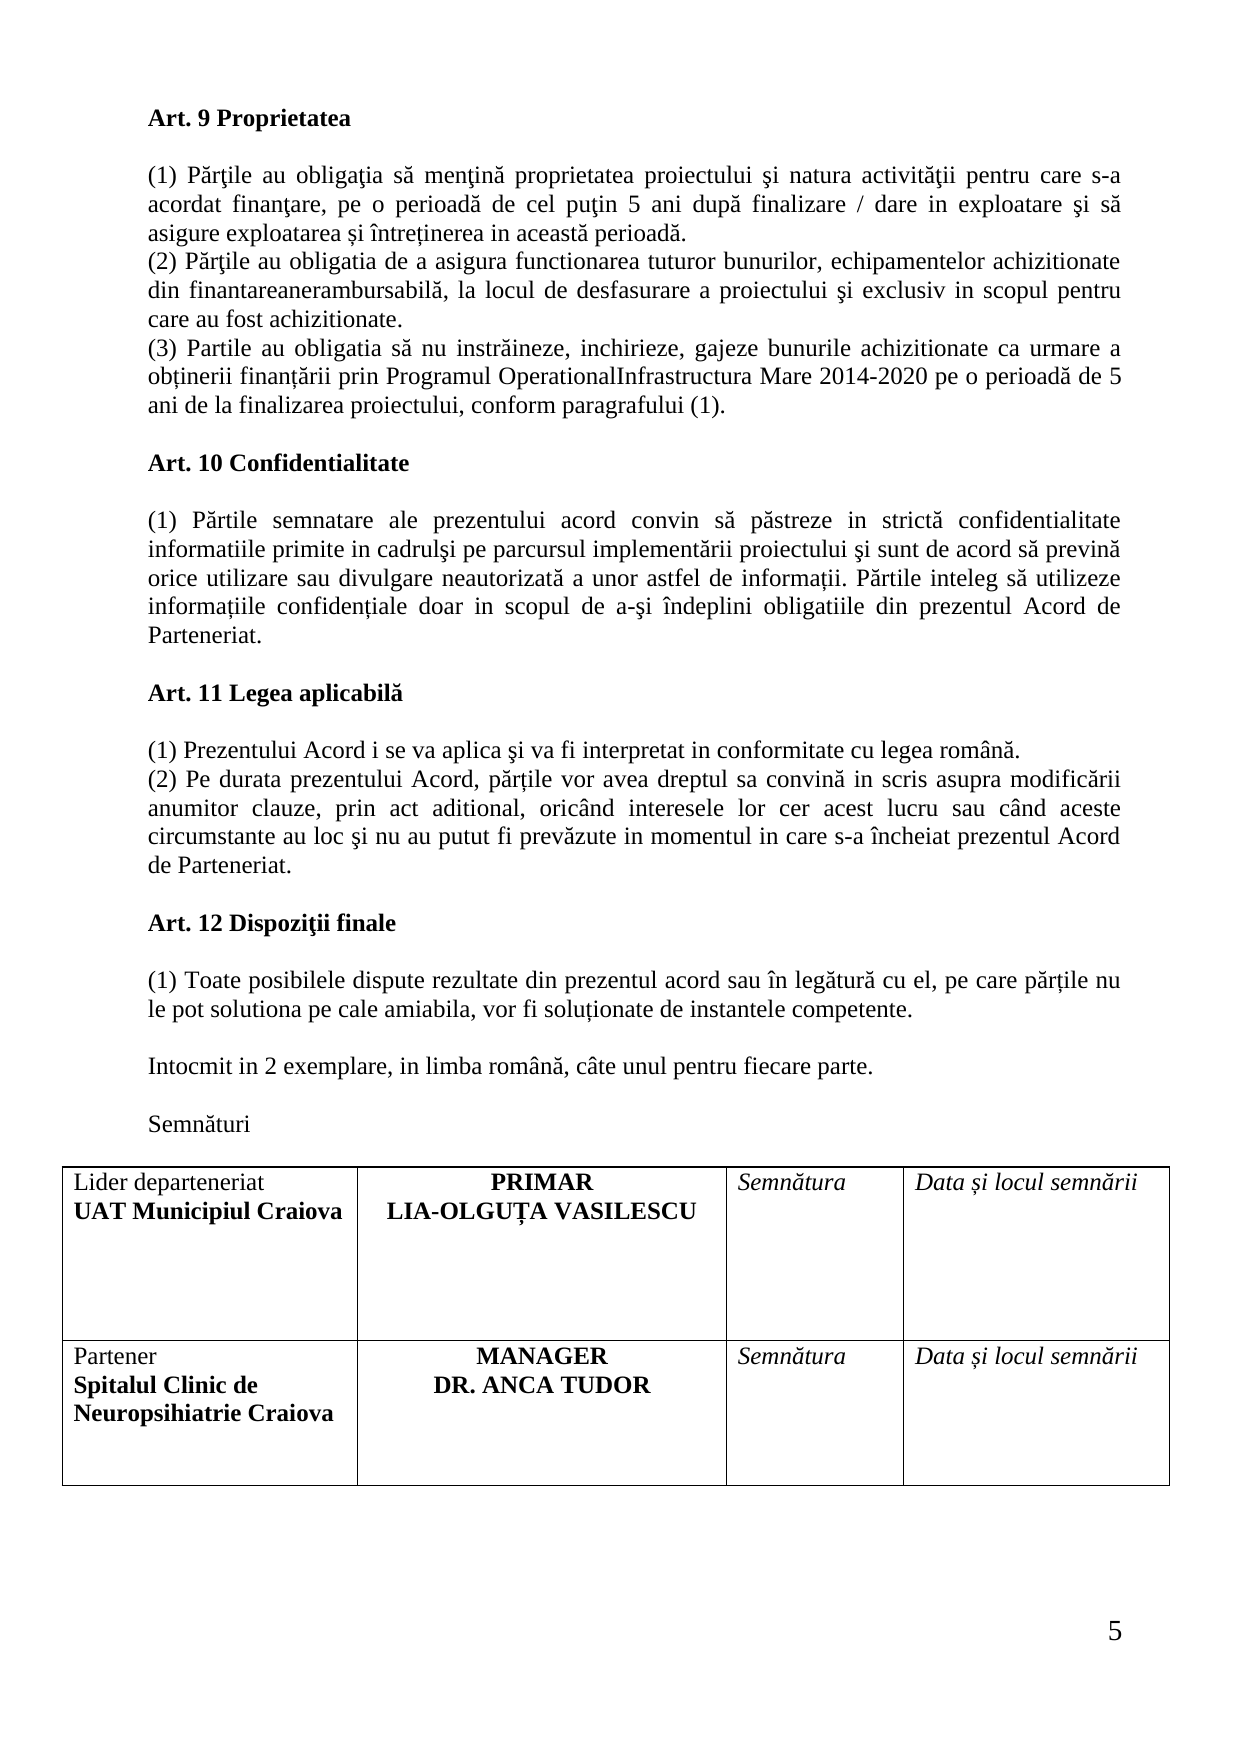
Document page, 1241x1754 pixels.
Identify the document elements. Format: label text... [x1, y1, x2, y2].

text Art. 12 Dispoziţii finale [148, 908, 1122, 936]
text (3) Partile au obligatia să nu instrăineze, inchirieze, gajeze bunurile achizitionate ca urmare a obținerii finanțării prin Programul OperationalInfrastructura Mare 2014-2020 pe o perioadă de 5 ani de la finalizarea proiectului, conform paragrafului (1). [148, 333, 1122, 419]
table_header Semnătura [727, 1168, 903, 1340]
text (2) Pe durata prezentului Acord, părțile vor avea dreptul sa convină in scris asupra modificării anumitor clauze, prin act aditional, oricând interesele lor cer acest lucru sau când aceste circumstante au loc şi nu au putut fi prevăzute in momentul in care s-a încheiat prezentul Acord de Parteneriat. [148, 764, 1122, 879]
table_cell Partener Spitalul Clinic de Neuropsihiatrie Craiova [63, 1341, 357, 1485]
text (1) Prezentului Acord i se va aplica şi va fi interpretat in conformitate cu legea română. [148, 735, 1122, 764]
text Art. 10 Confidentialitate [148, 448, 1122, 476]
text (1) Părţile au obligaţia să menţină proprietatea proiectului şi natura activităţii pentru care s-a acordat finanţare, pe o perioadă de cel puţin 5 ani după finalizare / dare in exploatare şi să asigure exploatarea și întreținerea in această perioadă. [148, 160, 1122, 246]
table_header Data și locul semnării [904, 1168, 1169, 1340]
text Intocmit in 2 exemplare, in limba română, câte unul pentru fiecare parte. [148, 1051, 1122, 1080]
table_header PRIMAR LIA-OLGUȚA VASILESCU [358, 1168, 726, 1340]
text Semnături [148, 1109, 1122, 1138]
text (1) Toate posibilele dispute rezultate din prezentul acord sau în legătură cu el, pe care părțile nu le pot solutiona pe cale amiabila, vor fi soluționate de instantele competente. [148, 965, 1122, 1023]
text (1) Părtile semnatare ale prezentului acord convin să păstreze in strictă confidentialitate informatiile primite in cadrulşi pe parcursul implementării proiectului şi sunt de acord să prevină orice utilizare sau divulgare neautorizată a unor astfel de informații. Părtile inteleg să utilizeze informațiile confidențiale doar in scopul de a-şi îndeplini obligatiile din prezentul Acord de Parteneriat. [148, 505, 1122, 649]
table_cell Data și locul semnării [904, 1341, 1169, 1485]
table_header Lider departeneriat UAT Municipiul Craiova [63, 1168, 357, 1340]
table_cell Semnătura [727, 1341, 903, 1485]
text (2) Părţile au obligatia de a asigura functionarea tuturor bunurilor, echipamentelor achizitionate din finantareanerambursabilă, la locul de desfasurare a proiectului şi exclusiv in scopul pentru care au fost achizitionate. [148, 246, 1122, 333]
text Art. 9 Proprietatea [148, 103, 1122, 131]
text Art. 11 Legea aplicabilă [148, 678, 1122, 706]
